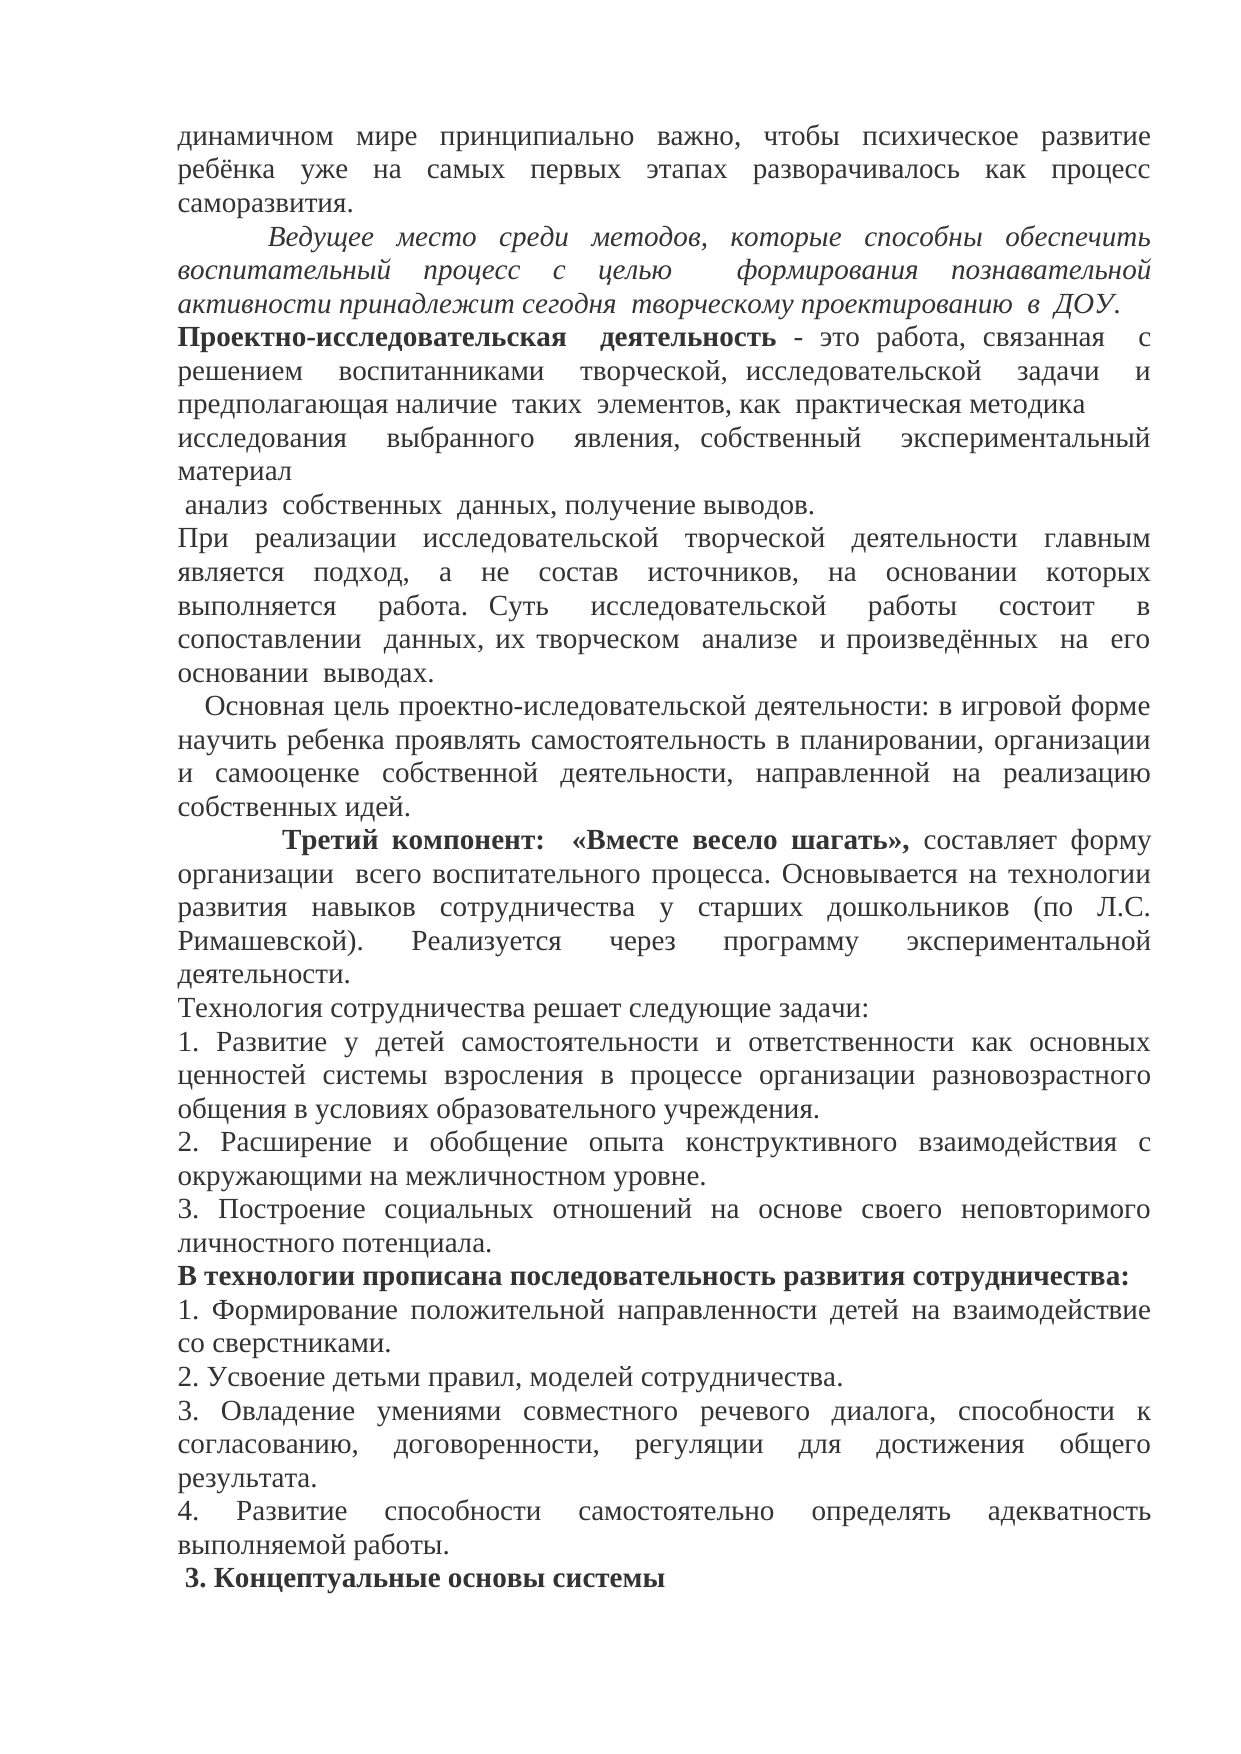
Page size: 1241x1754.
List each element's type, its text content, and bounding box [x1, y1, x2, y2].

text 2. Расширение и обобщение опыта конструктивного взаимодействия с окружающими на межличностном уровне. [177, 1124, 1152, 1191]
text Проектно-исследовательская деятельность - это работа, связанная с решением воспитанниками творческой, исследовательской задачи и предполагающая наличие таких элементов, как практическая методика [177, 319, 1152, 420]
text В технологии прописана последовательность развития сотрудничества: [177, 1258, 1152, 1292]
text Ведущее место среди методов, которые способны обеспечить воспитательный процесс с целью формирования познавательной активности принадлежит сегодня творческому проектированию в ДОУ. [177, 219, 1152, 319]
text Основная цель проектно-иследовательской деятельности: в игровой форме научить ребенка проявлять самостоятельность в планировании, организации и самооценке собственной деятельности, направленной на реализацию собственных идей. [177, 688, 1152, 822]
text 3. Концептуальные основы системы [177, 1560, 1152, 1594]
text 1. Развитие у детей самостоятельности и ответственности как основных ценностей системы взросления в процессе организации разновозрастного общения в условиях образовательного учреждения. [177, 1024, 1152, 1124]
text 3. Построение социальных отношений на основе своего неповторимого личностного потенциала. [177, 1191, 1152, 1258]
text При реализации исследовательской творческой деятельности главным является подход, а не состав источников, на основании которых выполняется работа. Суть исследовательской работы состоит в сопоставлении данных, их творческом анализе и произведённых на его основании выводах. [177, 521, 1152, 688]
text анализ собственных данных, получение выводов. [177, 487, 1152, 521]
text Третий компонент: «Вместе весело шагать», составляет форму организации всего воспитательного процесса. Основывается на технологии развития навыков сотрудничества у старших дошкольников (по Л.С. Римашевской). Реализуется через программу экспериментальной деятельности. [177, 822, 1152, 990]
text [177, 118, 1152, 219]
text исследования выбранного явления, собственный экспериментальный материал [177, 420, 1152, 487]
text 2. Усвоение детьми правил, моделей сотрудничества. [177, 1359, 1152, 1393]
text Технология сотрудничества решает следующие задачи: [177, 990, 1152, 1024]
text 4. Развитие способности самостоятельно определять адекватность выполняемой работы. [177, 1493, 1152, 1560]
text 3. Овладение умениями совместного речевого диалога, способности к согласованию, договоренности, регуляции для достижения общего результата. [177, 1393, 1152, 1493]
text 1. Формирование положительной направленности детей на взаимодействие со сверстниками. [177, 1292, 1152, 1359]
